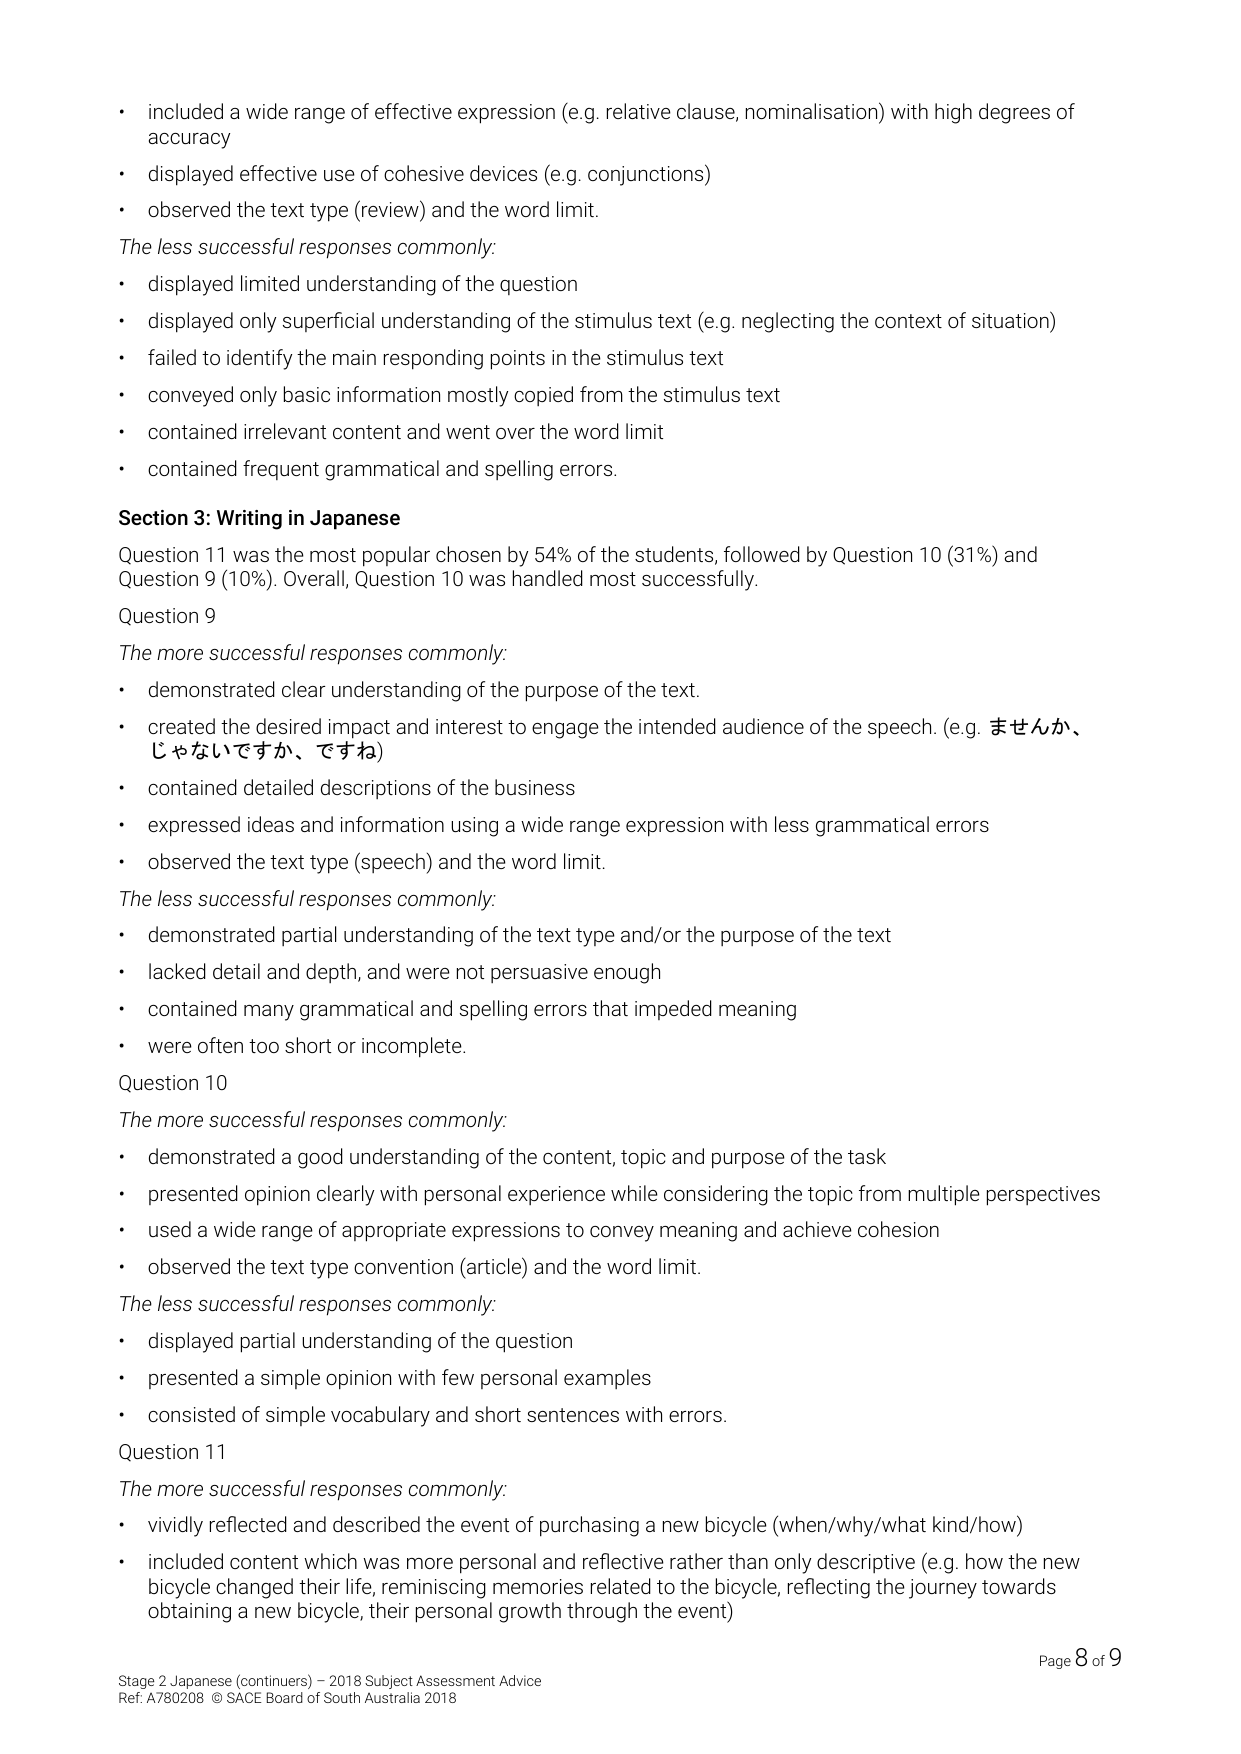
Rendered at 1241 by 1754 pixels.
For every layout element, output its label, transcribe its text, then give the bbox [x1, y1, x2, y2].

text conveyed only basic information mostly copied from the stimulus text [118, 383, 1122, 407]
text The more successful responses commonly: [118, 641, 1122, 665]
text displayed limited understanding of the question [118, 272, 1122, 297]
text created the desired impact and interest to engage the intended audience of the speech. (e.g. ませんか、じゃないですか、ですね) [118, 715, 1122, 763]
text contained detailed descriptions of the business [118, 776, 1122, 800]
text The less successful responses commonly: [118, 235, 1122, 260]
subtitle Section 3: Writing in Japanese [118, 506, 1122, 530]
text were often too short or incomplete. [118, 1034, 1122, 1058]
text contained irrelevant content and went over the word limit [118, 420, 1122, 444]
text vividly reflected and described the event of purchasing a new bicycle (when/why/what kind/how) [118, 1513, 1122, 1538]
text presented a simple opinion with few personal examples [118, 1366, 1122, 1390]
text The less successful responses commonly: [118, 887, 1122, 911]
text Question 10 [118, 1071, 1122, 1095]
text contained frequent grammatical and spelling errors. [118, 457, 1122, 481]
text lacked detail and depth, and were not persuasive enough [118, 960, 1122, 985]
text demonstrated clear understanding of the purpose of the text. [118, 678, 1122, 702]
text displayed effective use of cohesive devices (e.g. conjunctions) [118, 162, 1122, 186]
text observed the text type (review) and the word limit. [118, 198, 1122, 223]
text displayed partial understanding of the question [118, 1329, 1122, 1353]
text used a wide range of appropriate expressions to convey meaning and achieve cohesion [118, 1218, 1122, 1243]
text The more successful responses commonly: [118, 1477, 1122, 1501]
text The less successful responses commonly: [118, 1292, 1122, 1317]
text contained many grammatical and spelling errors that impeded meaning [118, 997, 1122, 1022]
text observed the text type convention (article) and the word limit. [118, 1255, 1122, 1280]
text included content which was more personal and reflective rather than only descriptive (e.g. how the new bicycle changed their life, reminiscing memories related to the bicycle, reflecting the journey towards obtaining a new bicycle, their personal growth through the event) [118, 1550, 1122, 1623]
text demonstrated partial understanding of the text type and/or the purpose of the text [118, 923, 1122, 948]
text Question 11 [118, 1440, 1122, 1464]
text expressed ideas and information using a wide range expression with less grammatical errors [118, 813, 1122, 837]
text presented opinion clearly with personal experience while considering the topic from multiple perspectives [118, 1182, 1122, 1206]
text Question 9 [118, 604, 1122, 628]
text included a wide range of effective expression (e.g. relative clause, nominalisation) with high degrees of accuracy [118, 100, 1122, 149]
text observed the text type (speech) and the word limit. [118, 850, 1122, 874]
text The more successful responses commonly: [118, 1108, 1122, 1132]
text displayed only superficial understanding of the stimulus text (e.g. neglecting the context of situation) [118, 309, 1122, 333]
text Question 11 was the most popular chosen by 54% of the students, followed by Question 10 (31%) and Question 9 (10%). Overall, Question 10 was handled most successfully. [118, 543, 1122, 592]
text consisted of simple vocabulary and short sentences with errors. [118, 1403, 1122, 1427]
text failed to identify the main responding points in the stimulus text [118, 346, 1122, 370]
text demonstrated a good understanding of the content, topic and purpose of the task [118, 1145, 1122, 1169]
